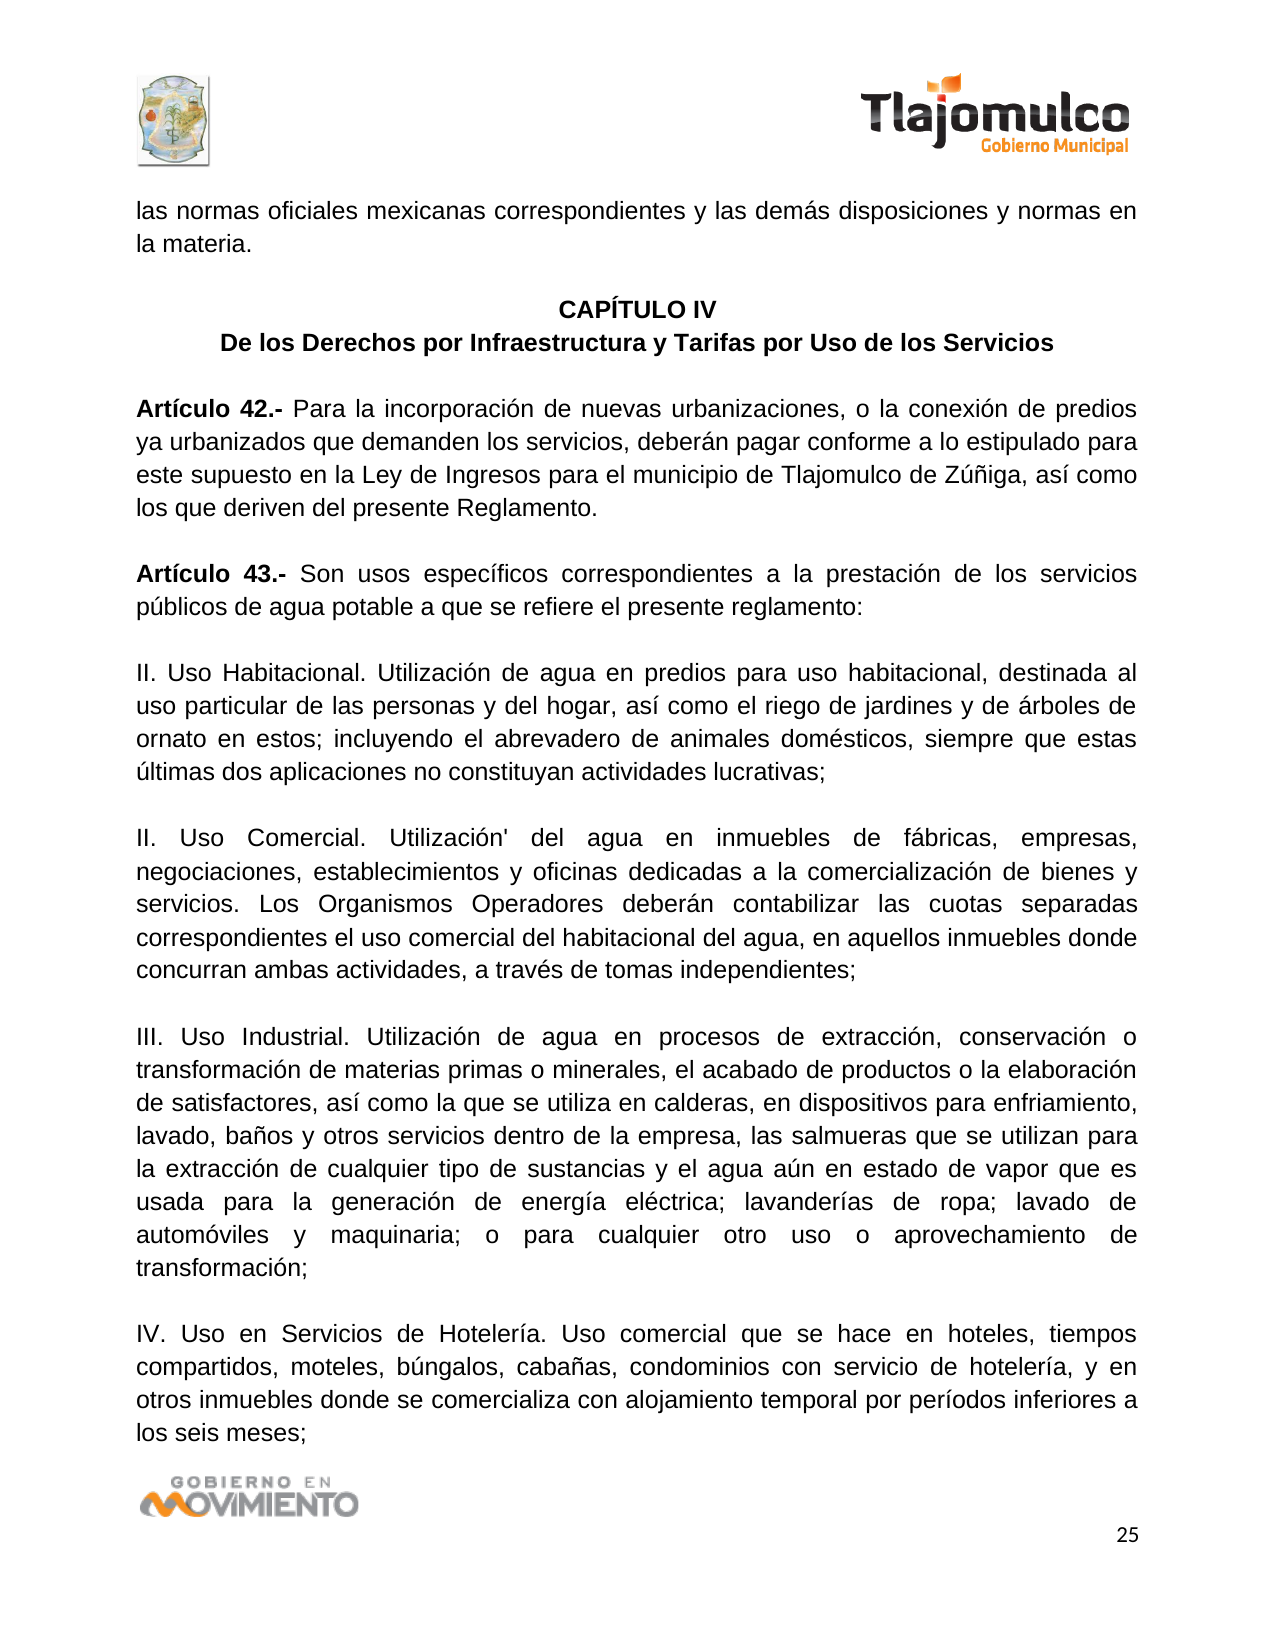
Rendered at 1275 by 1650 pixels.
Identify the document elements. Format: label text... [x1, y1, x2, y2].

text II. Uso Habitacional. Utilización de agua en predios para uso habitacional, destinada al uso particular de las personas y del hogar, así como el riego de jardines y de árboles de ornato en estos; incluyendo el abrevadero de animales domésticos, siempre que estas últimas dos aplicaciones no constituyan actividades lucrativas; [136, 658, 1139, 786]
text De los Derechos por Infraestructura y Tarifas por Uso de los Servicios [136, 328, 1139, 357]
text Artículo 43.- Son usos específicos correspondientes a la prestación de los servicios públicos de agua potable a que se refiere el presente reglamento: [136, 559, 1139, 621]
text III. Uso Industrial. Utilización de agua en procesos de extracción, conservación o transformación de materias primas o minerales, el acabado de productos o la elaboración de satisfactores, así como la que se utiliza en calderas, en dispositivos para enfriamiento, lavado, baños y otros servicios dentro de la empresa, las salmueras que se utilizan para la extracción de cualquier tipo de sustancias y el agua aún en estado de vapor que es usada para la generación de energía eléctrica; lavanderías de ropa; lavado de automóviles y maquinaria; o para cualquier otro uso o aprovechamiento de transformación; [136, 1022, 1139, 1281]
picture [135, 1475, 365, 1521]
text Artículo 42.- Para la incorporación de nuevas urbanizaciones, o la conexión de predios ya urbanizados que demanden los servicios, deberán pagar conforme a lo estipulado para este supuesto en la Ley de Ingresos para el municipio de Tlajomulco de Zúñiga, así como los que deriven del presente Reglamento. [136, 394, 1139, 522]
picture [861, 73, 1129, 156]
picture [135, 73, 212, 168]
text CAPÍTULO IV [136, 295, 1139, 324]
text II. Uso Comercial. Utilización' del agua en inmuebles de fábricas, empresas, negociaciones, establecimientos y oficinas dedicadas a la comercialización de bienes y servicios. Los Organismos Operadores deberán contabilizar las cuotas separadas correspondientes el uso comercial del habitacional del agua, en aquellos inmuebles donde concurran ambas actividades, a través de tomas independientes; [136, 823, 1139, 984]
text IV. Uso en Servicios de Hotelería. Uso comercial que se hace en hoteles, tiempos compartidos, moteles, búngalos, cabañas, condominios con servicio de hotelería, y en otros inmuebles donde se comercializa con alojamiento temporal por períodos inferiores a los seis meses; [136, 1319, 1139, 1447]
